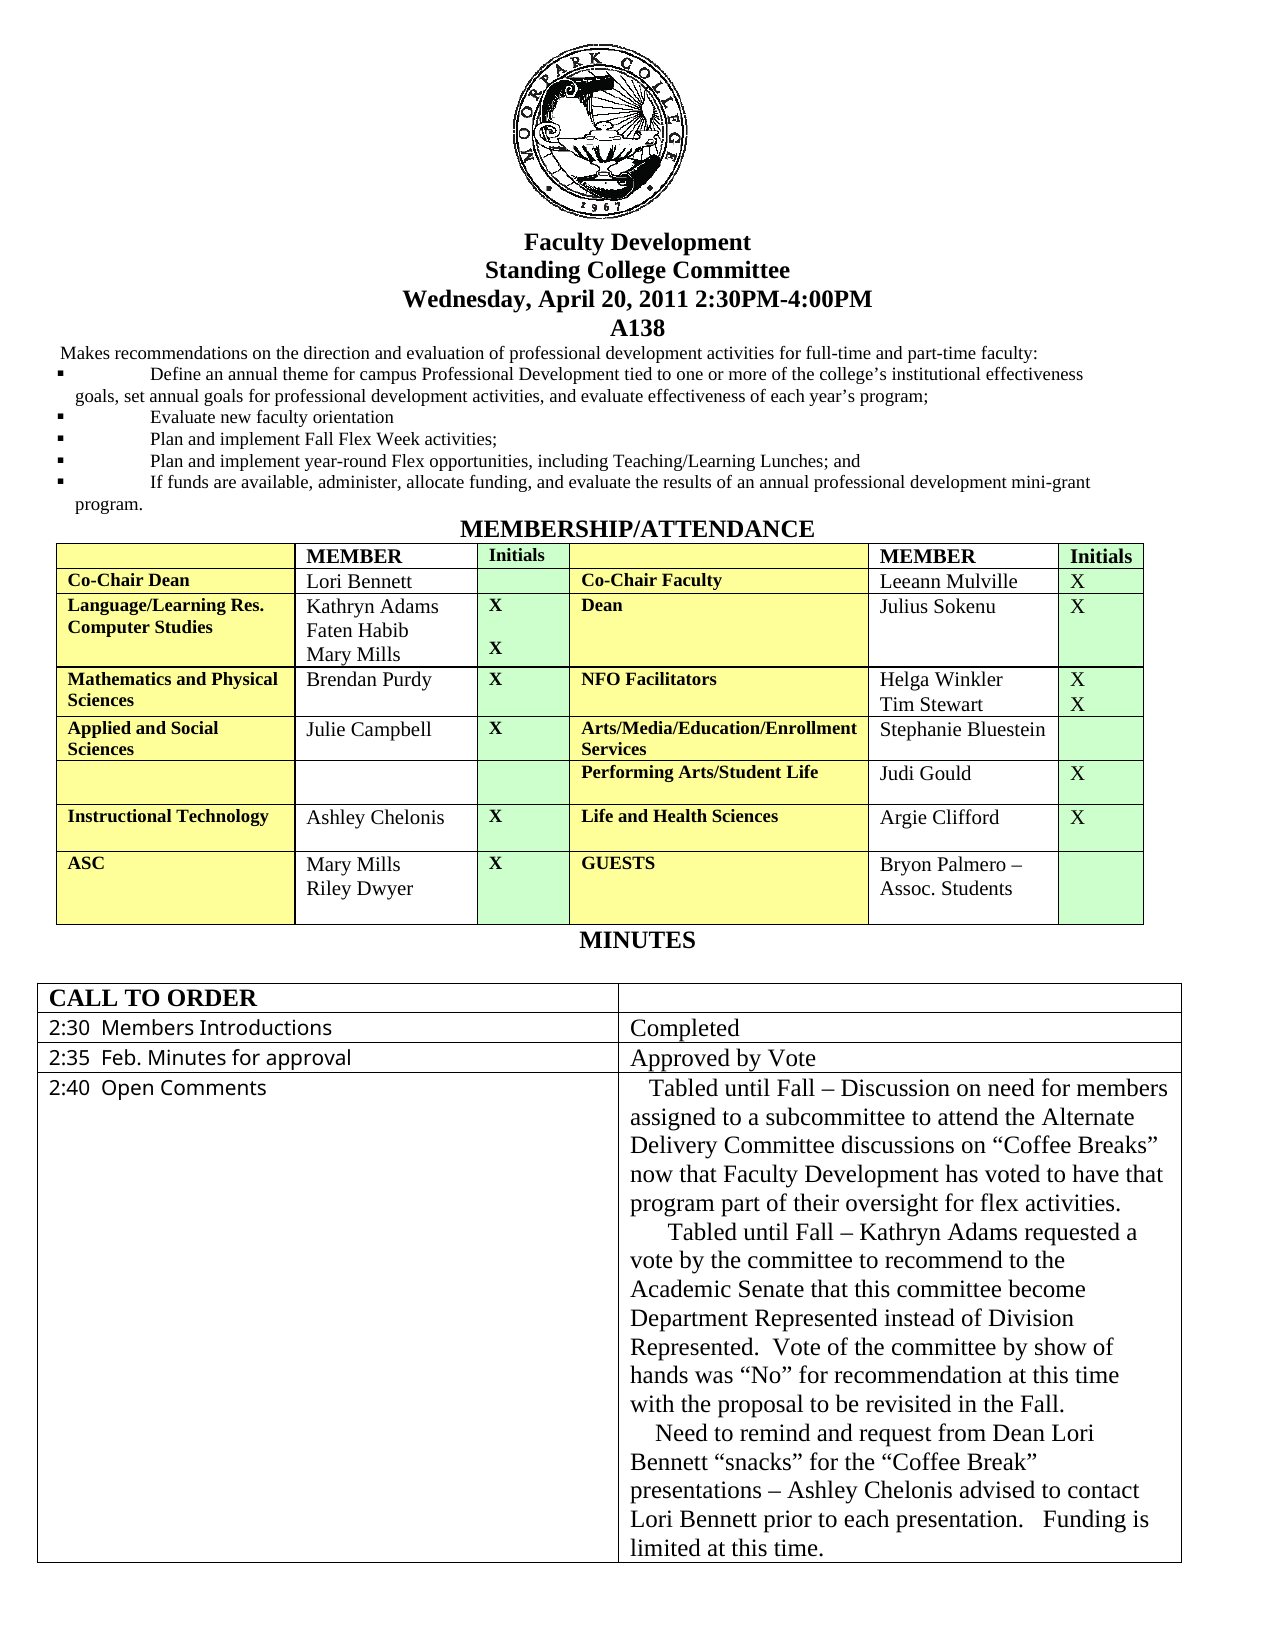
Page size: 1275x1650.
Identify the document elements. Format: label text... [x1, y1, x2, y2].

text Wednesday, April 20, 2011 2:30PM-4:00PM [150, 284, 1125, 313]
table_cell Lori Bennett [296, 569, 477, 593]
text program. [56, 493, 1125, 514]
table_cell Tabled until Fall – Discussion on need for members assigned to a subcommittee to attend the Alternate Delivery Committee discussions on “Coffee Breaks” now that Faculty Development has voted to have that program part of their oversight for flex activities. Tabled until Fall – Kathryn Adams requested a vote by the committee to recommend to the Academic Senate that this committee become Department Represented instead of Division Represented. Vote of the committee by show of hands was “No” for recommendation at this time with the proposal to be revisited in the Fall. Need to remind and request from Dean Lori Bennett “snacks” for the “Coffee Break” presentations – Ashley Chelonis advised to contact Lori Bennett prior to each presentation. Funding is limited at this time. [619, 1073, 1181, 1562]
table_cell Judi Gould [869, 761, 1058, 804]
table_cell 2:30 Members Introductions [38, 1013, 618, 1042]
table_cell 2:35 Feb. Minutes for approval [38, 1043, 618, 1072]
table_cell Helga Winkler Tim Stewart [869, 668, 1058, 716]
list Define an annual theme for campus Professional Development tied to one or more of the college’s institutional effectiveness [56, 363, 1125, 385]
table_cell Dean [570, 594, 868, 666]
text A138 [150, 313, 1125, 342]
list Plan and implement Fall Flex Week activities; [56, 428, 1125, 449]
table_cell Applied and Social Sciences [57, 717, 294, 760]
table_cell [478, 569, 569, 593]
table_cell X [1059, 805, 1143, 851]
table_cell X [1059, 761, 1143, 804]
text MEMBERSHIP/ATTENDANCE [150, 514, 1125, 543]
text Committee [150, 255, 1125, 284]
list Evaluate new faculty orientation [56, 406, 1125, 428]
table_header Initials [478, 544, 569, 568]
table_header [619, 984, 1181, 1012]
table_header MEMBER [296, 544, 477, 568]
table_cell Leeann Mulville [869, 569, 1058, 593]
table_cell Arts/Media/Education/Enrollment Services [570, 717, 868, 760]
text Makes recommendations on the direction and evaluation of professional development activities for full-time and part-time faculty: [60, 342, 1125, 363]
table_cell X [478, 717, 569, 760]
table_cell Mathematics and Physical Sciences [57, 668, 294, 716]
table_cell Julie Campbell [296, 717, 477, 760]
table_cell Brendan Purdy [296, 668, 477, 716]
table_cell X [1059, 594, 1143, 666]
table_cell Performing Arts/Student Life [570, 761, 868, 804]
table_header [570, 544, 868, 568]
picture [506, 37, 694, 225]
table_cell [1059, 717, 1143, 760]
table_cell Julius Sokenu [869, 594, 1058, 666]
table_cell Approved by Vote [619, 1043, 1181, 1072]
table_header CALL TO ORDER [38, 984, 618, 1012]
table_cell Bryon Palmero –Assoc. Students [869, 852, 1058, 924]
text MINUTES [150, 925, 1125, 954]
table_header Initials [1059, 544, 1143, 568]
table_cell X X [478, 594, 569, 666]
text goals, set annual goals for professional development activities, and evaluate effectiveness of each year’s program; [56, 385, 1125, 406]
table_cell [478, 761, 569, 804]
table_header MEMBER [869, 544, 1058, 568]
table_cell Kathryn Adams Faten Habib Mary Mills [296, 594, 477, 666]
table_cell Co-Chair Faculty [570, 569, 868, 593]
table_cell X [478, 852, 569, 924]
table_cell Life and Health Sciences [570, 805, 868, 851]
table_cell 2:40 Open Comments [38, 1073, 618, 1562]
table_cell ASC [57, 852, 294, 924]
table_cell Language/Learning Res. Computer Studies [57, 594, 294, 666]
list Plan and implement year-round Flex opportunities, including Teaching/Learning Lunches; and [56, 449, 1125, 471]
table_cell Co-Chair Dean [57, 569, 294, 593]
table_header [57, 544, 294, 568]
table_cell [296, 761, 477, 804]
table_cell [57, 761, 294, 804]
table_cell Stephanie Bluestein [869, 717, 1058, 760]
table_cell X [478, 668, 569, 716]
table_cell Instructional Technology [57, 805, 294, 851]
text Faculty Development [150, 227, 1125, 255]
table_cell X [478, 805, 569, 851]
table_cell Ashley Chelonis [296, 805, 477, 851]
table_cell GUESTS [570, 852, 868, 924]
table_cell X X [1059, 668, 1143, 716]
list If funds are available, administer, allocate funding, and evaluate the results of an annual professional development mini-grant [56, 471, 1125, 493]
table_cell Completed [619, 1013, 1181, 1042]
table_cell Mary Mills Riley Dwyer [296, 852, 477, 924]
table_cell NFO Facilitators [570, 668, 868, 716]
table_cell Argie Clifford [869, 805, 1058, 851]
table_cell [1059, 852, 1143, 924]
table_cell X [1059, 569, 1143, 593]
